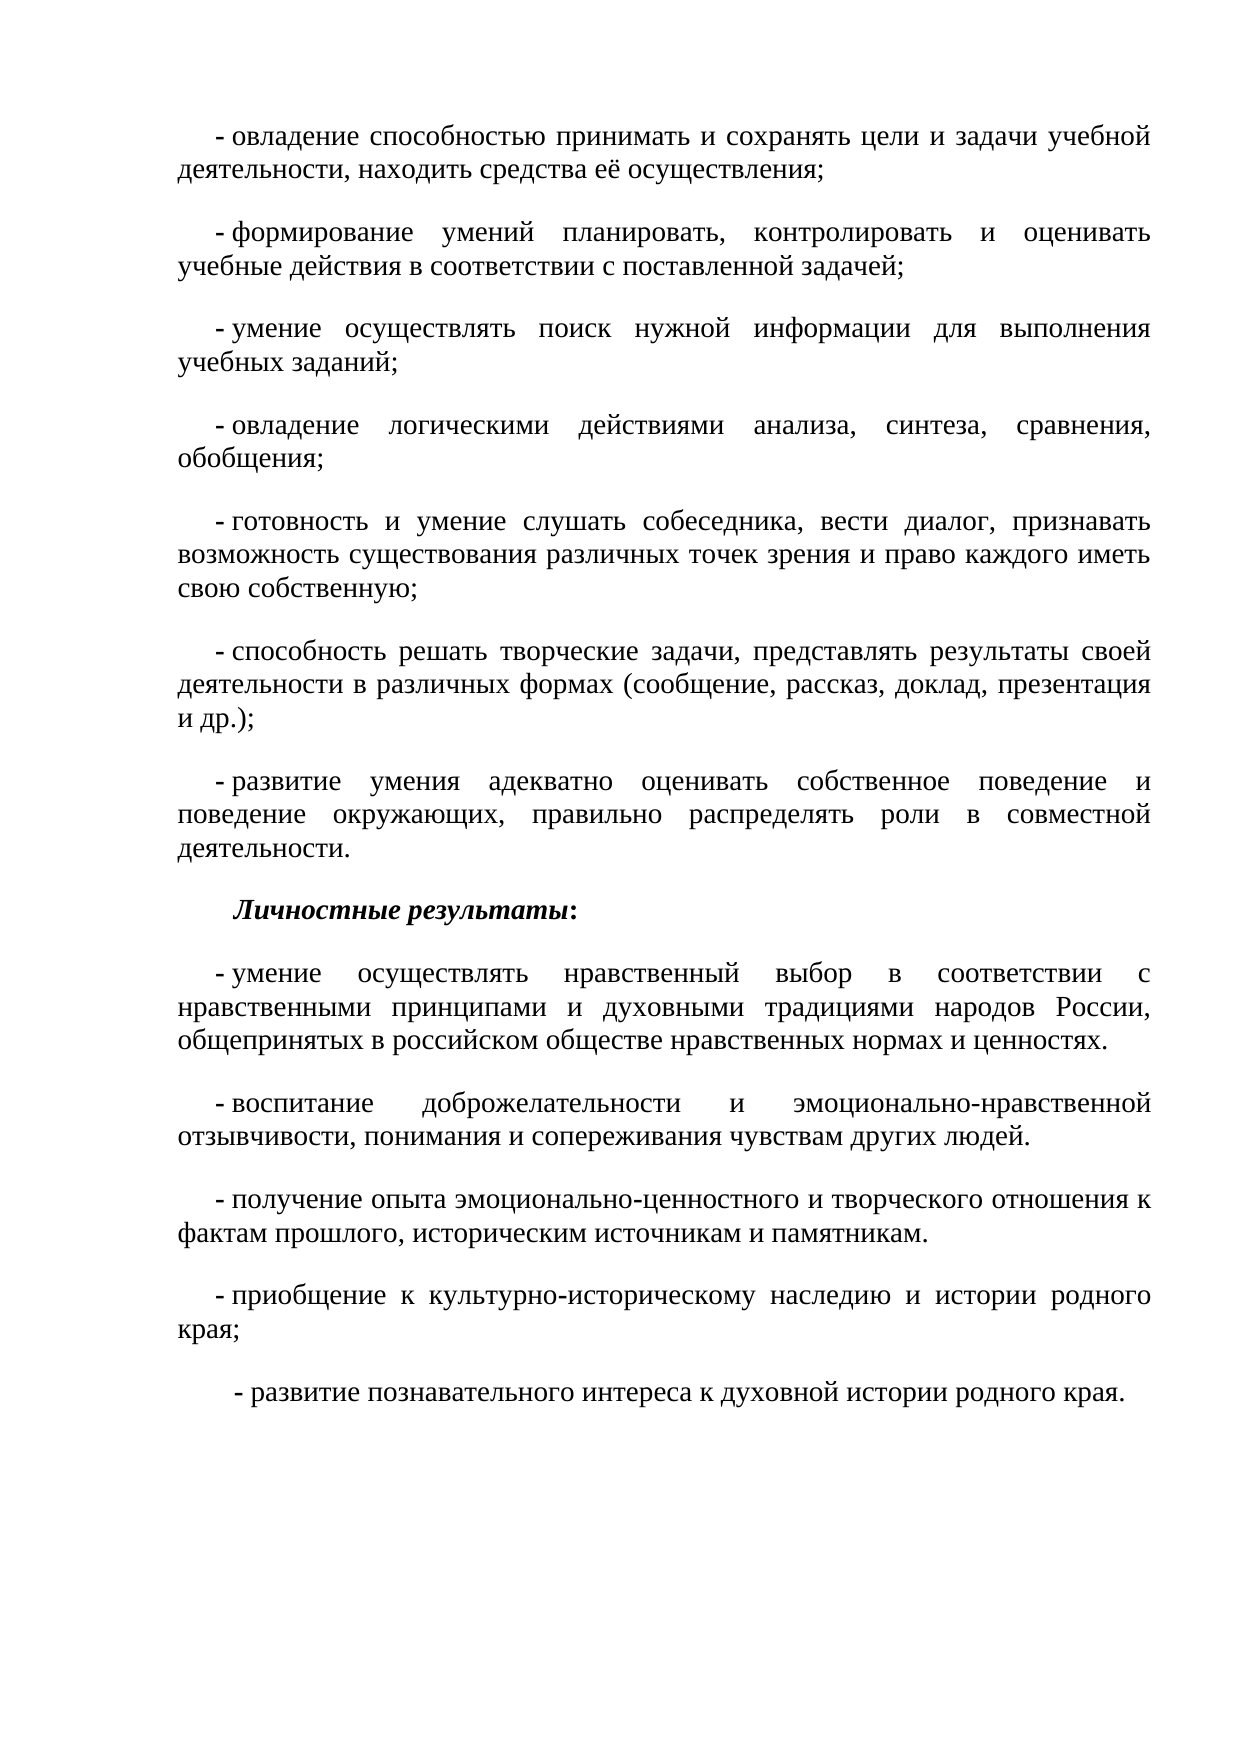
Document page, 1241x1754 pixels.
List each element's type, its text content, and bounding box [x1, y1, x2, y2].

text - формирование умений планировать, контролировать и оценивать учебные действия в соответствии с поставленной задачей; [177, 214, 1152, 281]
text - воспитание доброжелательности и эмоционально-нравственной отзывчивости, понимания и сопереживания чувствам других людей. [177, 1085, 1152, 1152]
text - овладение логическими действиями анализа, синтеза, сравнения, обобщения; [177, 407, 1152, 474]
text - приобщение к культурно-историческому наследию и истории родного края; [177, 1277, 1152, 1344]
text - умение осуществлять нравственный выбор в соответствии с нравственными принципами и духовными традициями народов России, общепринятых в российском обществе нравственных нормах и ценностях. [177, 955, 1152, 1056]
text - способность решать творческие задачи, представлять результаты своей деятельности в различных формах (сообщение, рассказ, доклад, презентация и др.); [177, 633, 1152, 733]
text - развитие умения адекватно оценивать собственное поведение и поведение окружающих, правильно распределять роли в совместной деятельности. [177, 763, 1152, 863]
text - готовность и умение слушать собеседника, вести диалог, признавать возможность существования различных точек зрения и право каждого иметь свою собственную; [177, 503, 1152, 604]
text - получение опыта эмоционально-ценностного и творческого отношения к фактам прошлого, историческим источникам и памятникам. [177, 1181, 1152, 1248]
text - овладение способностью принимать и сохранять цели и задачи учебной деятельности, находить средства её осуществления; [177, 118, 1152, 185]
text Личностные результаты: [177, 892, 1152, 926]
text - умение осуществлять поиск нужной информации для выполнения учебных заданий; [177, 311, 1152, 378]
text - развитие познавательного интереса к духовной истории родного края. [177, 1374, 1152, 1407]
